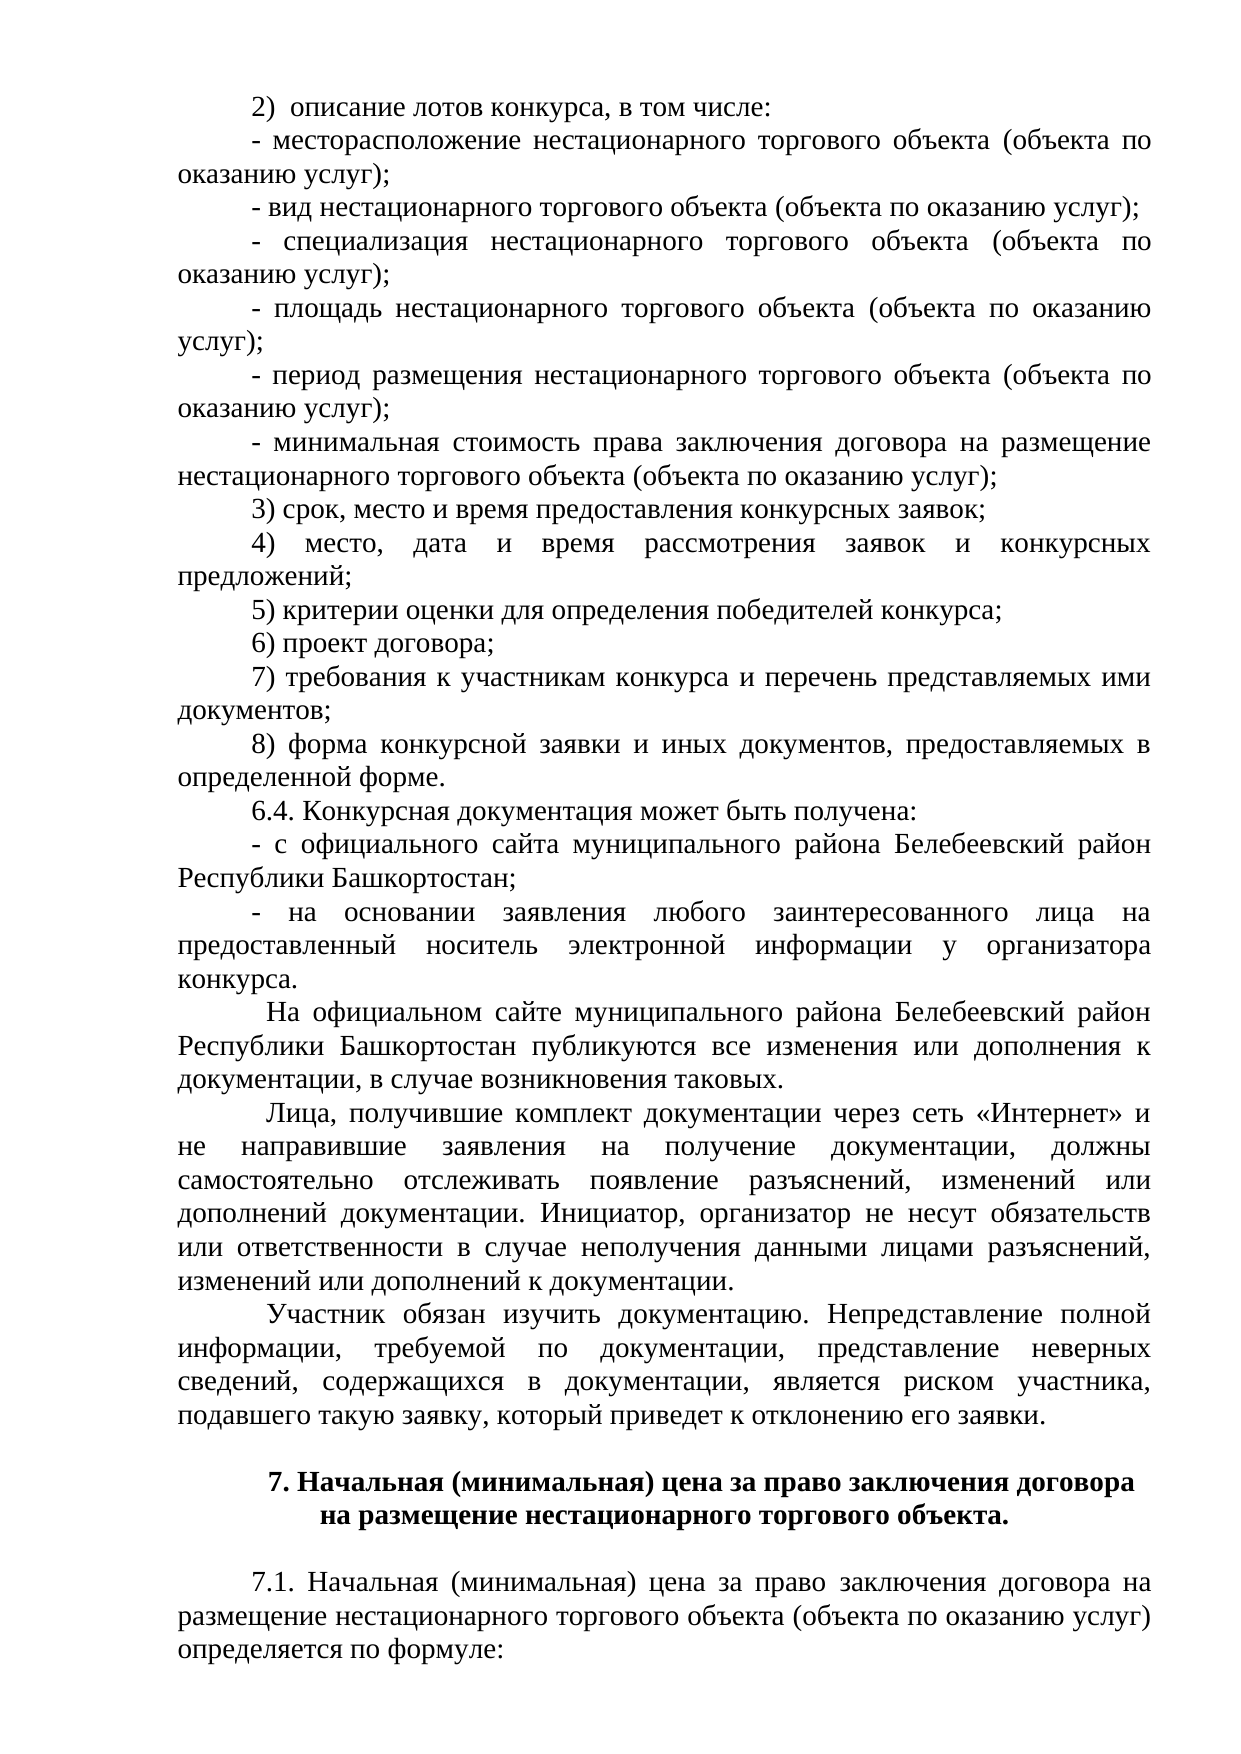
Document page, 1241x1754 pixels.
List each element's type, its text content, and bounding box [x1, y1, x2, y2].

text 7.1. Начальная (минимальная) цена за право заключения договора на размещение нестационарного торгового объекта (объекта по оказанию услуг) определяется по формуле: [177, 1564, 1152, 1665]
text 6) проект договора; [177, 625, 1152, 659]
text - период размещения нестационарного торгового объекта (объекта по оказанию услуг); [177, 357, 1152, 424]
text - площадь нестационарного торгового объекта (объекта по оказанию услуг); [177, 290, 1152, 357]
text На официальном сайте муниципального района Белебеевский район Республики Башкортостан публикуются все изменения или дополнения к документации, в случае возникновения таковых. [177, 994, 1152, 1095]
text - месторасположение нестационарного торгового объекта (объекта по оказанию услуг); [177, 122, 1152, 189]
text 5) критерии оценки для определения победителей конкурса; [177, 592, 1152, 625]
text 4) место, дата и время рассмотрения заявок и конкурсных предложений; [177, 525, 1152, 592]
text - специализация нестационарного торгового объекта (объекта по оказанию услуг); [177, 223, 1152, 290]
text 3) срок, место и время предоставления конкурсных заявок; [177, 491, 1152, 525]
text - вид нестационарного торгового объекта (объекта по оказанию услуг); [177, 189, 1152, 223]
text Лица, получившие комплект документации через сеть «Интернет» и не направившие заявления на получение документации, должны самостоятельно отслеживать появление разъяснений, изменений или дополнений документации. Инициатор, организатор не несут обязательств или ответственности в случае неполучения данными лицами разъяснений, изменений или дополнений к документации. [177, 1095, 1152, 1296]
text 7) требования к участникам конкурса и перечень представляемых ими документов; [177, 659, 1152, 726]
text 7. Начальная (минимальная) цена за право заключения договора на размещение нестационарного торгового объекта. [177, 1464, 1152, 1531]
text - минимальная стоимость права заключения договора на размещение нестационарного торгового объекта (объекта по оказанию услуг); [177, 424, 1152, 491]
text 6.4. Конкурсная документация может быть получена: [177, 793, 1152, 827]
text Участник обязан изучить документацию. Непредставление полной информации, требуемой по документации, представление неверных сведений, содержащихся в документации, является риском участника, подавшего такую заявку, который приведет к отклонению его заявки. [177, 1296, 1152, 1430]
text 8) форма конкурсной заявки и иных документов, предоставляемых в определенной форме. [177, 726, 1152, 793]
text - с официального сайта муниципального района Белебеевский район Республики Башкортостан; [177, 827, 1152, 894]
text - на основании заявления любого заинтересованного лица на предоставленный носитель электронной информации у организатора конкурса. [177, 894, 1152, 994]
text 2) описание лотов конкурса, в том числе: [177, 89, 1152, 122]
